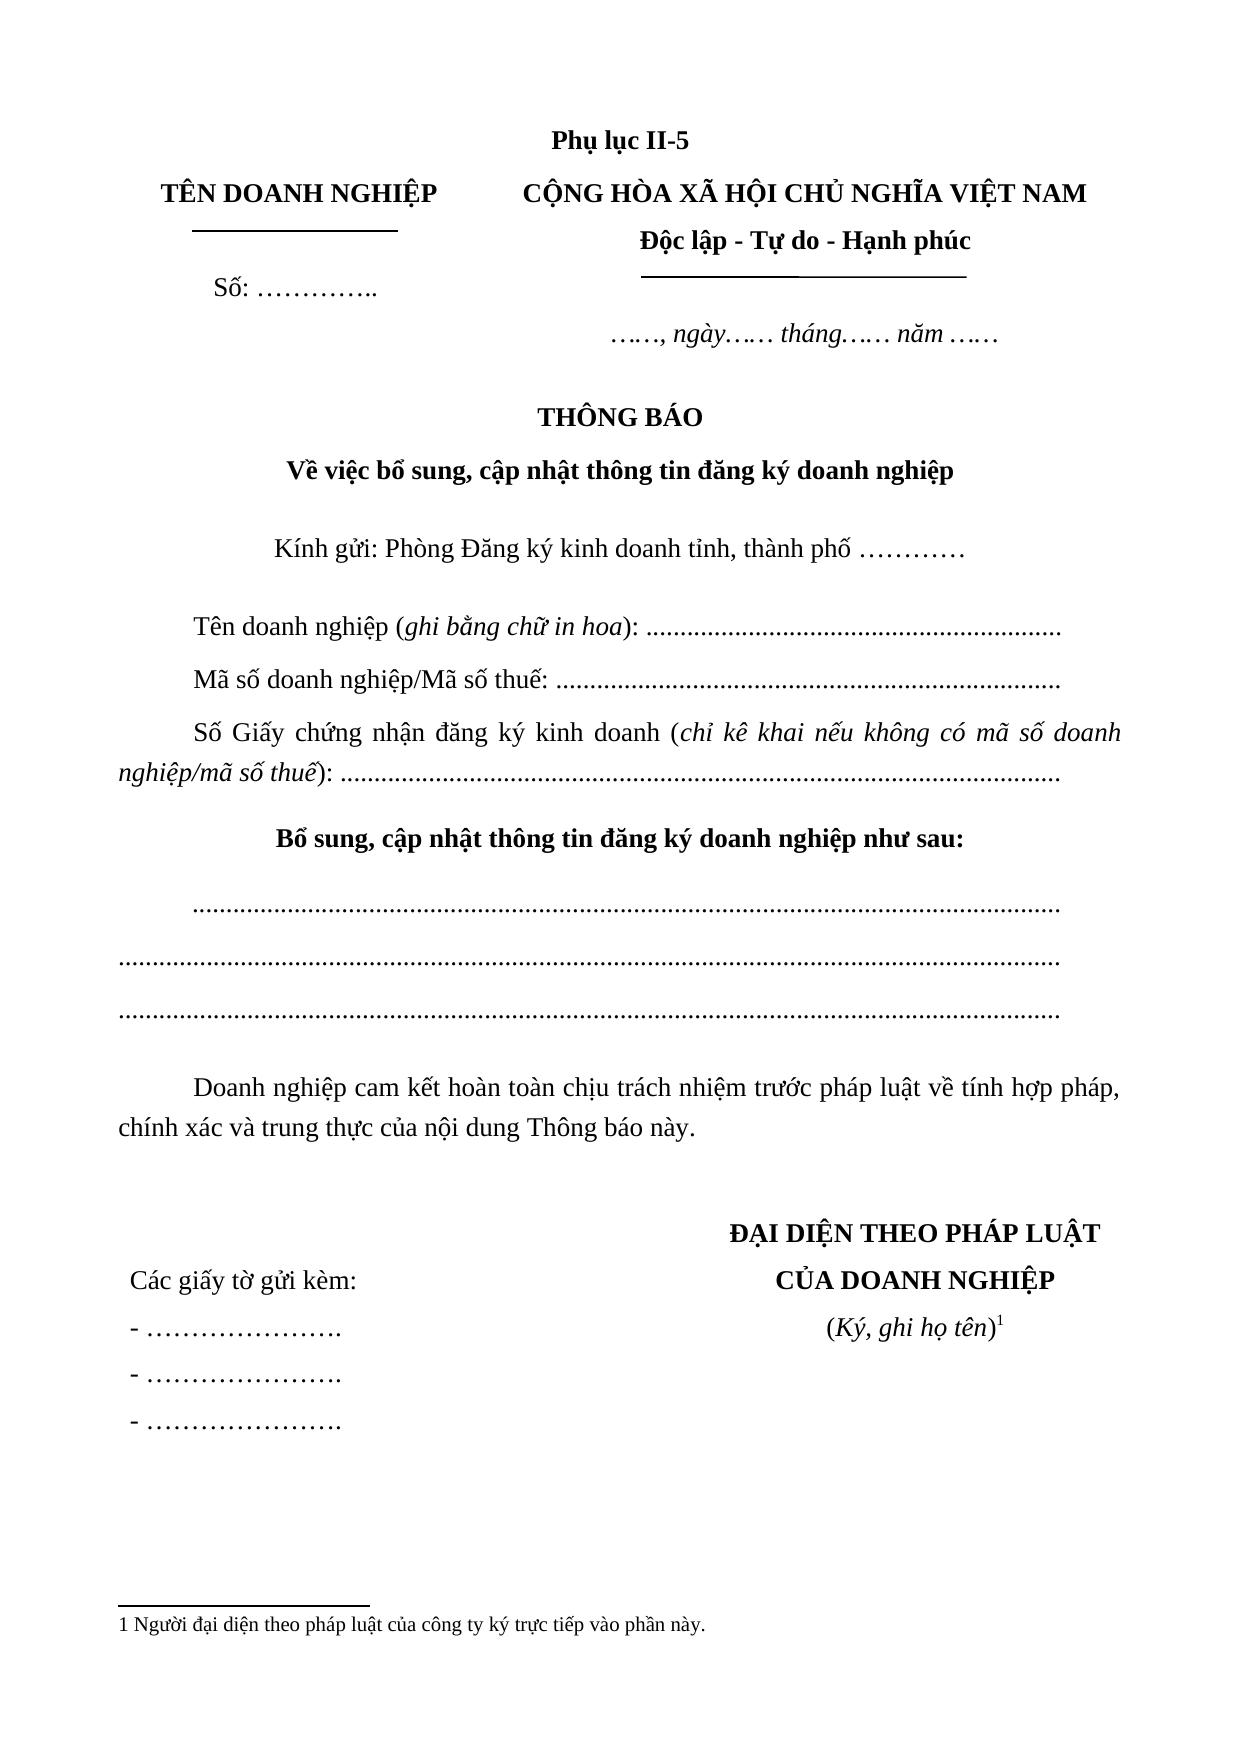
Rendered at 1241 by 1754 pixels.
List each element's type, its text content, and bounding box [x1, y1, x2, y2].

table_header TÊN DOANH NGHIỆP Số: ………….. [118, 171, 473, 364]
text THÔNG BÁO [118, 401, 1122, 433]
table_header CỘNG HÒA XÃ HỘI CHỦ NGHĨA VIỆT NAM Độc lập - Tự do - Hạnh phúc ……, ngày…… tháng…… năm …… [473, 171, 1137, 364]
text Tên doanh nghiệp (ghi bằng chữ in hoa): [118, 610, 1122, 641]
text Số Giấy chứng nhận đăng ký kinh doanh (chỉ kê khai nếu không có mã số doanh nghiệp/mã số thuế): [118, 716, 1122, 788]
table_header Các giấy tờ gửi kèm: - …………………. - …………………. - …………………. [118, 1164, 568, 1451]
text Kính gửi: Phòng Đăng ký kinh doanh tỉnh, thành phố ………… [118, 532, 1122, 563]
text Phụ lục II-5 [118, 124, 1122, 156]
text Doanh nghiệp cam kết hoàn toàn chịu trách nhiệm trước pháp luật về tính hợp pháp, chính xác và trung thực của nội dung Thông báo này. [118, 1071, 1122, 1143]
text Mã số doanh nghiệp/Mã số thuế: [118, 663, 1122, 694]
text Về việc bổ sung, cập nhật thông tin đăng ký doanh nghiệp [118, 454, 1122, 486]
text Bổ sung, cập nhật thông tin đăng ký doanh nghiệp như sau: [118, 822, 1122, 853]
table_header ĐẠI DIỆN THEO PHÁP LUẬT CỦA DOANH NGHIỆP (Ký, ghi họ tên) [568, 1164, 1240, 1451]
